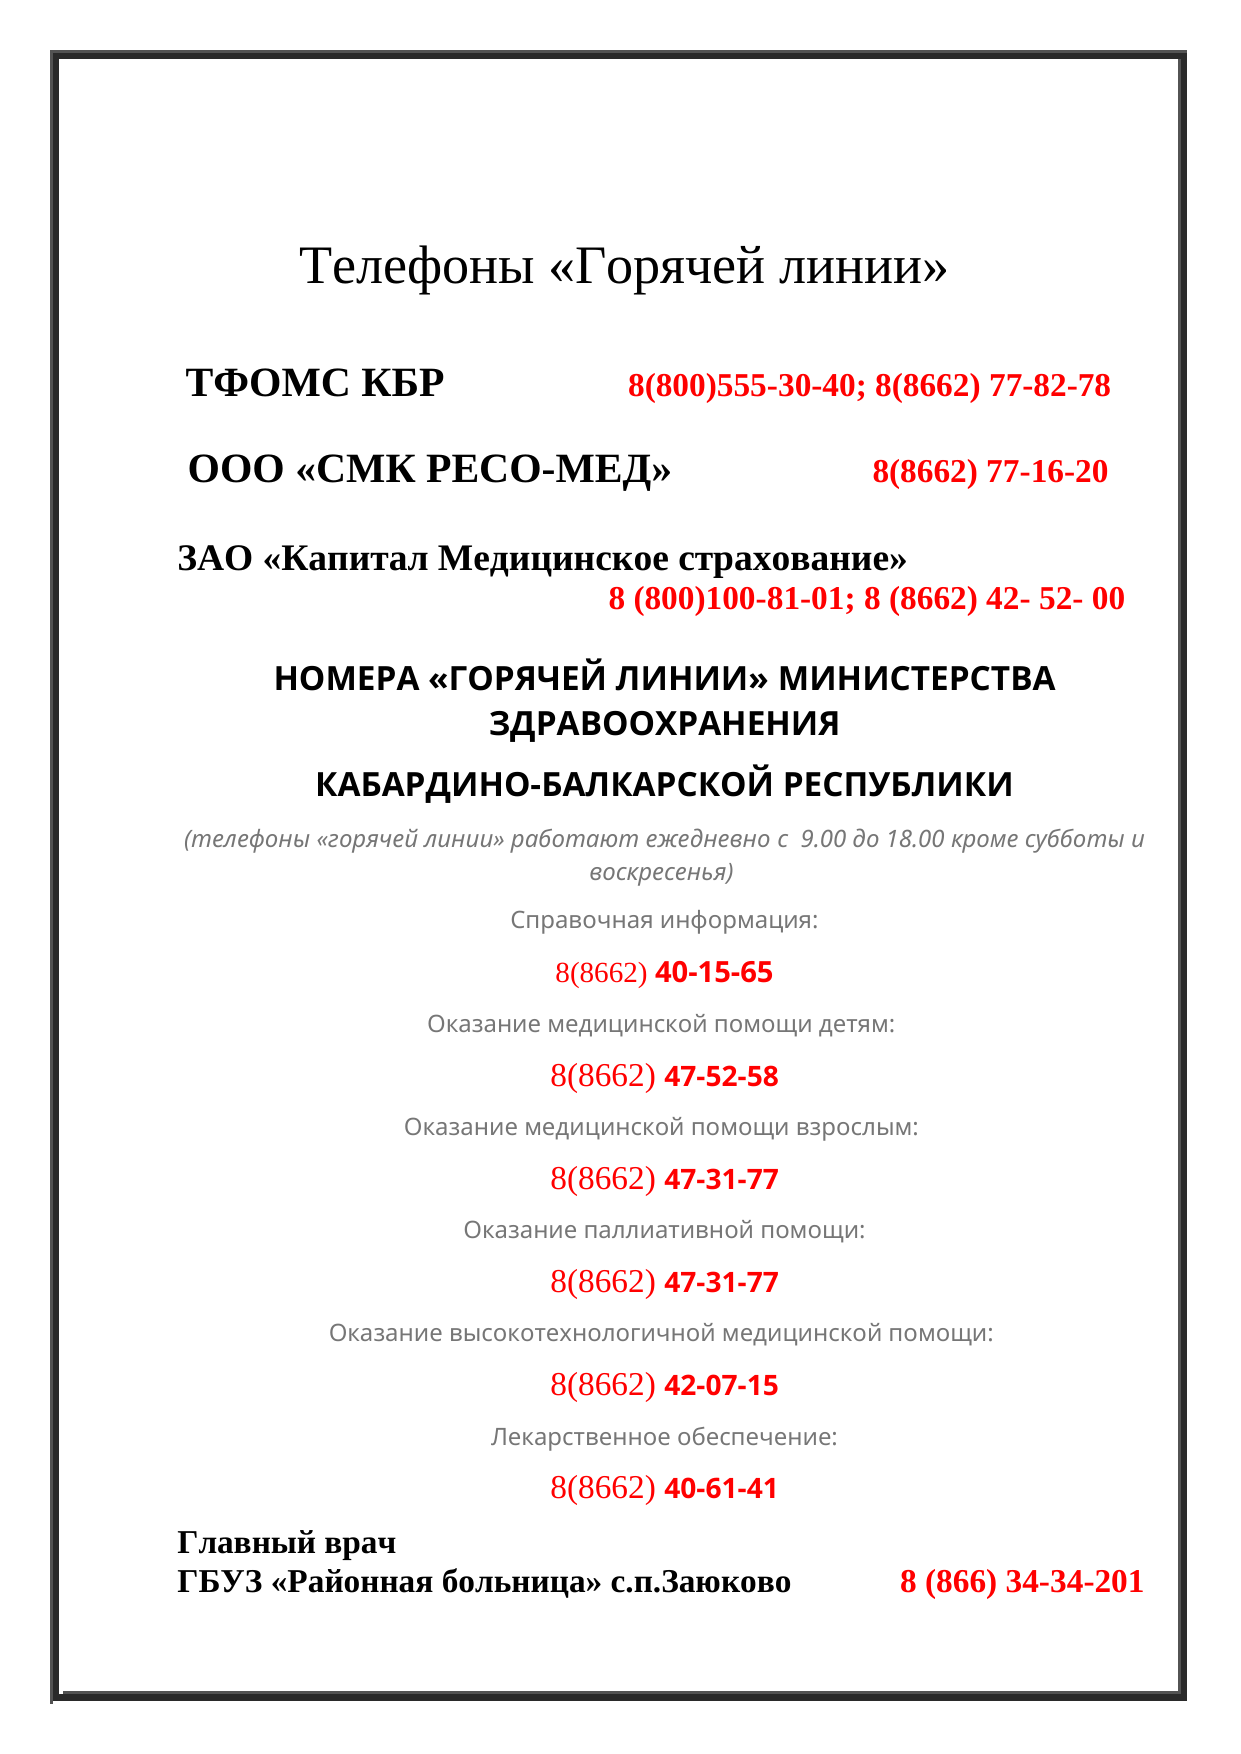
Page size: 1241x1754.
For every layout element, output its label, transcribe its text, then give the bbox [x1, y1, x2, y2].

text ООО «СМК РЕСО-МЕД» 8(8662) 77-16-20 [177, 444, 1152, 492]
text Справочная информация: [177, 903, 1152, 936]
text НОМЕРА «ГОРЯЧЕЙ ЛИНИИ» МИНИСТЕРСТВА ЗДРАВООХРАНЕНИЯ [177, 655, 1152, 746]
text 8(8662) 42-07-15 [177, 1364, 1152, 1404]
text Оказание медицинской помощи детям: [177, 1007, 1152, 1039]
text Телефоны «Горячей линии» [177, 233, 1152, 295]
text Оказание высокотехнологичной медицинской помощи: [177, 1316, 1152, 1349]
text Оказание медицинской помощи взрослым: [177, 1110, 1152, 1142]
text (телефоны «горячей линии» работают ежедневно с 9.00 до 18.00 кроме субботы и воскресенья) [177, 822, 1152, 887]
text Оказание паллиативной помощи: [177, 1213, 1152, 1246]
text 8(8662) 40-61-41 [177, 1468, 1152, 1507]
text 8(8662) 40-15-65 [177, 951, 1152, 991]
text 8(8662) 47-31-77 [177, 1261, 1152, 1301]
text ТФОМС КБР 8(800)555-30-40; 8(8662) 77-82-78 [177, 358, 1152, 406]
text 8(8662) 47-52-58 [177, 1055, 1152, 1094]
text ЗАО «Капитал Медицинское страхование» [177, 535, 1152, 578]
text Лекарственное обеспечение: [177, 1419, 1152, 1452]
text 8 (800)100-81-01; 8 (8662) 42- 52- 00 [177, 578, 1152, 616]
text ГБУЗ «Районная больница» с.п.Заюково 8 (866) 34-34-201 [177, 1561, 1152, 1599]
text КАБАРДИНО-БАЛКАРСКОЙ РЕСПУБЛИКИ [177, 761, 1152, 807]
text 8(8662) 47-31-77 [177, 1158, 1152, 1197]
text Главный врач [177, 1523, 1152, 1561]
